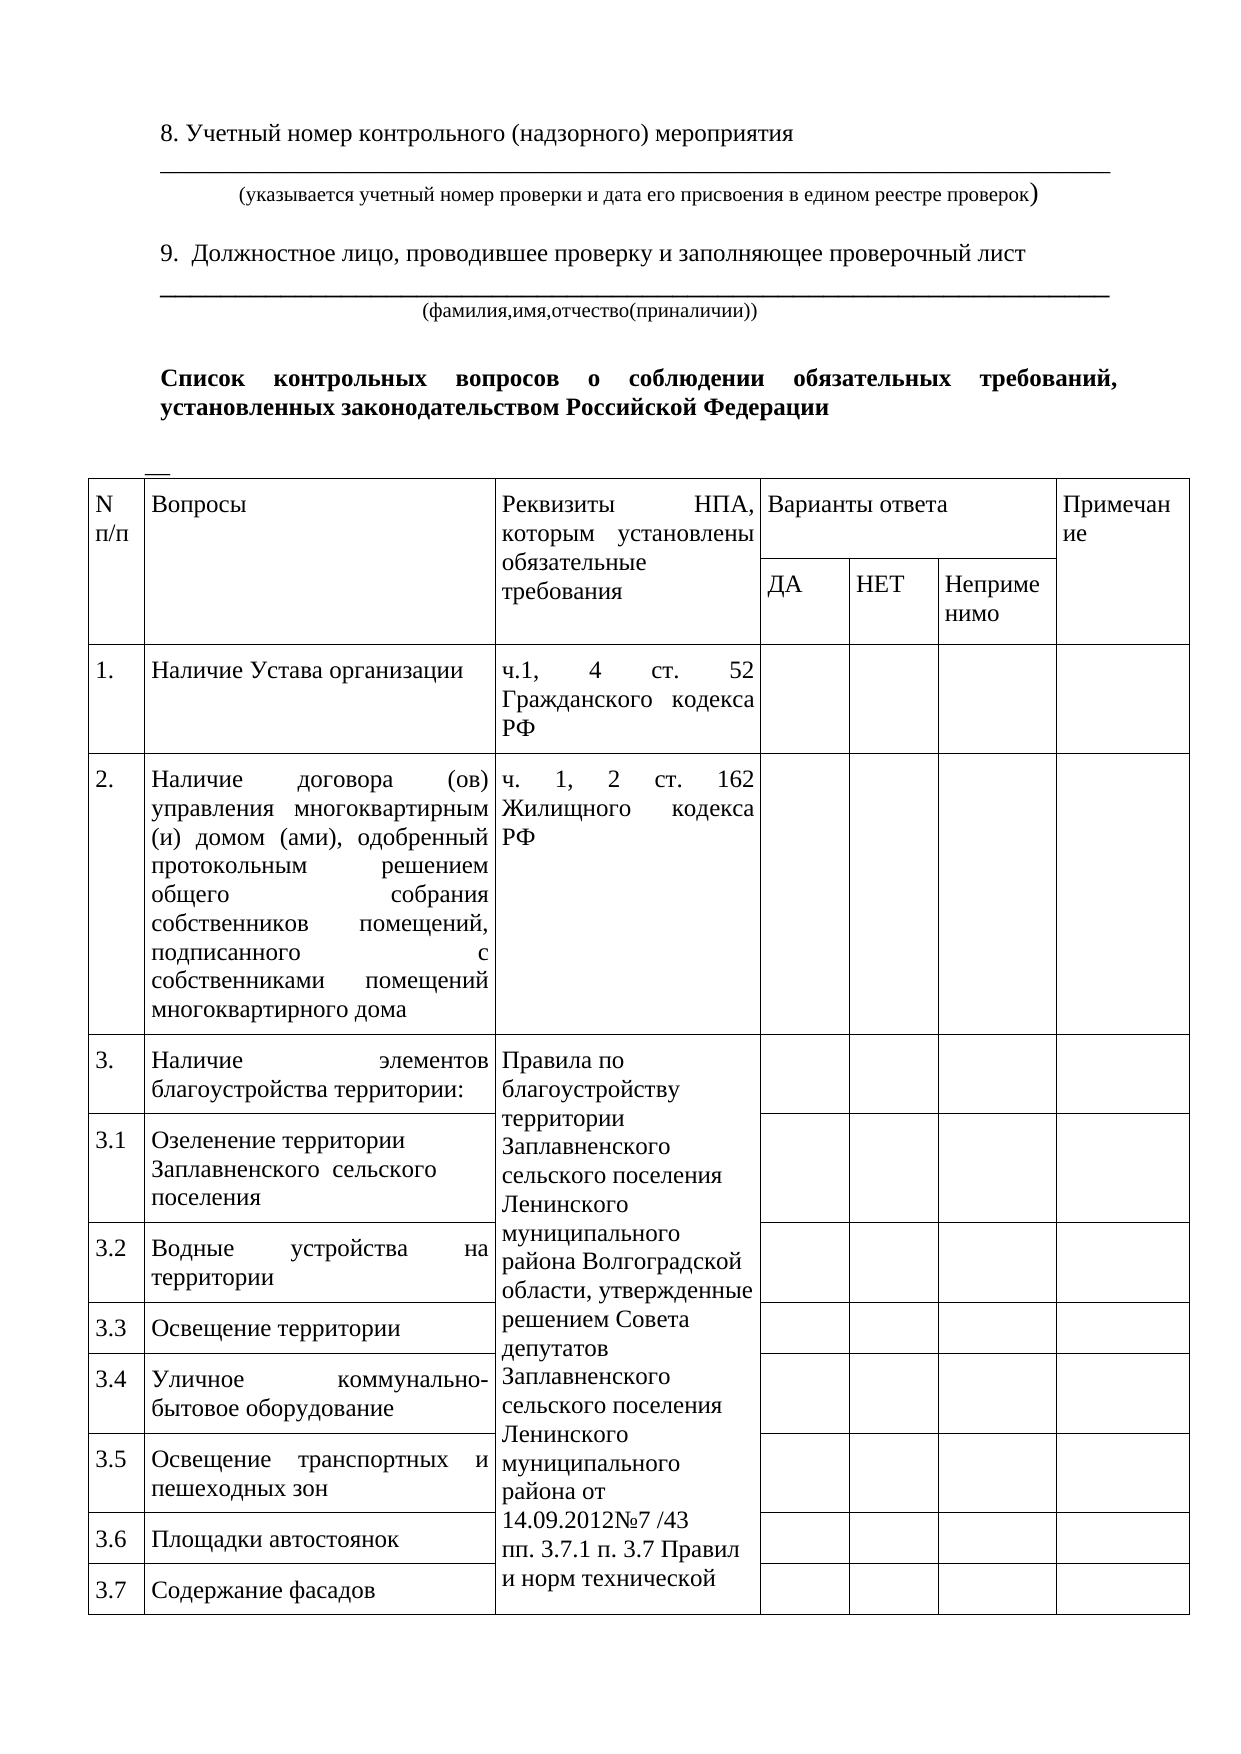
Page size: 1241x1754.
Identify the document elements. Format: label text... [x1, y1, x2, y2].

table_cell 3.5 [89, 1434, 144, 1512]
table_cell Озеленение территории Заплавненского сельского поселения [145, 1114, 495, 1222]
table_cell [761, 1035, 849, 1113]
table_cell Наличие Устава организации [145, 645, 495, 752]
table_cell [1057, 1303, 1189, 1353]
table_cell [939, 1513, 1056, 1563]
table_cell Площадки автостоянок [145, 1513, 495, 1563]
table_cell [939, 1434, 1056, 1512]
table_cell [850, 1513, 938, 1563]
table_cell ч. 1, 2 ст. 162 Жилищного кодекса РФ [496, 754, 760, 1033]
table_cell 3.1 [89, 1114, 144, 1222]
text (фамилия,имя,отчество(приналичии)) [89, 298, 1091, 322]
table_cell [761, 645, 849, 752]
table_cell [939, 1564, 1056, 1614]
table_cell 1. [89, 645, 144, 752]
table_header N п/п [89, 479, 144, 644]
table_cell ДА [761, 559, 849, 644]
table_cell Уличное коммунально-бытовое оборудование [145, 1354, 495, 1432]
table_cell [1057, 1434, 1189, 1512]
table_header Варианты ответа [761, 479, 1056, 558]
table_cell 3.3 [89, 1303, 144, 1353]
table_cell [1057, 1114, 1189, 1222]
table_cell [761, 754, 849, 1033]
table_cell [761, 1114, 849, 1222]
text Список контрольных вопросов о соблюдении обязательных требований, установленных законодательством Российской Федерации [160, 363, 1118, 420]
table_cell НЕТ [850, 559, 938, 644]
table_cell [1057, 1223, 1189, 1302]
table_cell 3.6 [89, 1513, 144, 1563]
table_cell [850, 1434, 938, 1512]
table_cell 3. [89, 1035, 144, 1113]
table_cell Содержание фасадов [145, 1564, 495, 1614]
table_cell [850, 1035, 938, 1113]
table_cell Наличие элементов благоустройства территории: [145, 1035, 495, 1113]
table_cell 2. [89, 754, 144, 1033]
table_header Примечание [1057, 479, 1189, 644]
table_header Вопросы [145, 479, 495, 644]
table_cell Правила по благоустройству территории Заплавненского сельского поселения Ленинского муниципального района Волгоградской области, утвержденные решением Совета депутатов Заплавненского сельского поселения Ленинского муниципального района от 14.09.2012№7 /43 пп. 3.7.1 п. 3.7 Правил и норм технической эксплуатации жилищного фонда, утвержденных постановлением Госстроя РФ от 27.09.2003 г. № 170, п. 7.8 ГОСТ Р 56195-2014 "Услуги жилищно-коммунального хозяйства и управления многоквартирными домами. Услуги содержания придомовой территории, сбора и вывоза бытовых отходов. Общие требования" [496, 1035, 760, 1614]
table_cell [1057, 754, 1189, 1033]
text _______________________________________________________________ [160, 267, 1117, 298]
table_cell Наличие договора (ов) управления многоквартирным (и) домом (ами), одобренный протокольным решением общего собрания собственников помещений, подписанного с собственниками помещений многоквартирного дома [145, 754, 495, 1033]
table_cell [761, 1434, 849, 1512]
table_cell [939, 1354, 1056, 1432]
table_cell Водные устройства на территории [145, 1223, 495, 1302]
text 9. Должностное лицо, проводившее проверку и заполняющее проверочный лист [160, 238, 1117, 267]
table_cell [939, 1114, 1056, 1222]
table_header Реквизиты НПА, которым установлены обязательные требования [496, 479, 760, 644]
table_cell [1057, 1354, 1189, 1432]
table_cell 3.4 [89, 1354, 144, 1432]
table_cell [761, 1354, 849, 1432]
table_cell Освещение территории [145, 1303, 495, 1353]
table_cell [761, 1513, 849, 1563]
table_cell Неприме нимо [939, 559, 1056, 644]
text __ [89, 449, 1152, 478]
table_cell [850, 1114, 938, 1222]
table_cell [850, 1303, 938, 1353]
table_cell [850, 754, 938, 1033]
table_cell Освещение транспортных и пешеходных зон [145, 1434, 495, 1512]
table_cell [761, 1564, 849, 1614]
table_cell [850, 1223, 938, 1302]
table_cell [850, 1564, 938, 1614]
table_cell [939, 1223, 1056, 1302]
table_cell [939, 645, 1056, 752]
table_cell ч.1, 4 ст. 52 Гражданского кодекса РФ [496, 645, 760, 752]
table_cell [761, 1303, 849, 1353]
table_cell [1057, 1513, 1189, 1563]
text 8. Учетный номер контрольного (надзорного) мероприятия ____________________________________________________________________________ [160, 118, 1117, 176]
table_cell [1057, 645, 1189, 752]
table_cell 3.7 [89, 1564, 144, 1614]
table_cell [761, 1223, 849, 1302]
table_cell [939, 1035, 1056, 1113]
table_cell [1057, 1035, 1189, 1113]
text (указывается учетный номер проверки и дата его присвоения в едином реестре проверок) [160, 176, 1117, 207]
table_cell [1057, 1564, 1189, 1614]
table_cell [939, 1303, 1056, 1353]
table_cell [939, 754, 1056, 1033]
table_cell 3.2 [89, 1223, 144, 1302]
table_cell [850, 645, 938, 752]
table_cell [850, 1354, 938, 1432]
